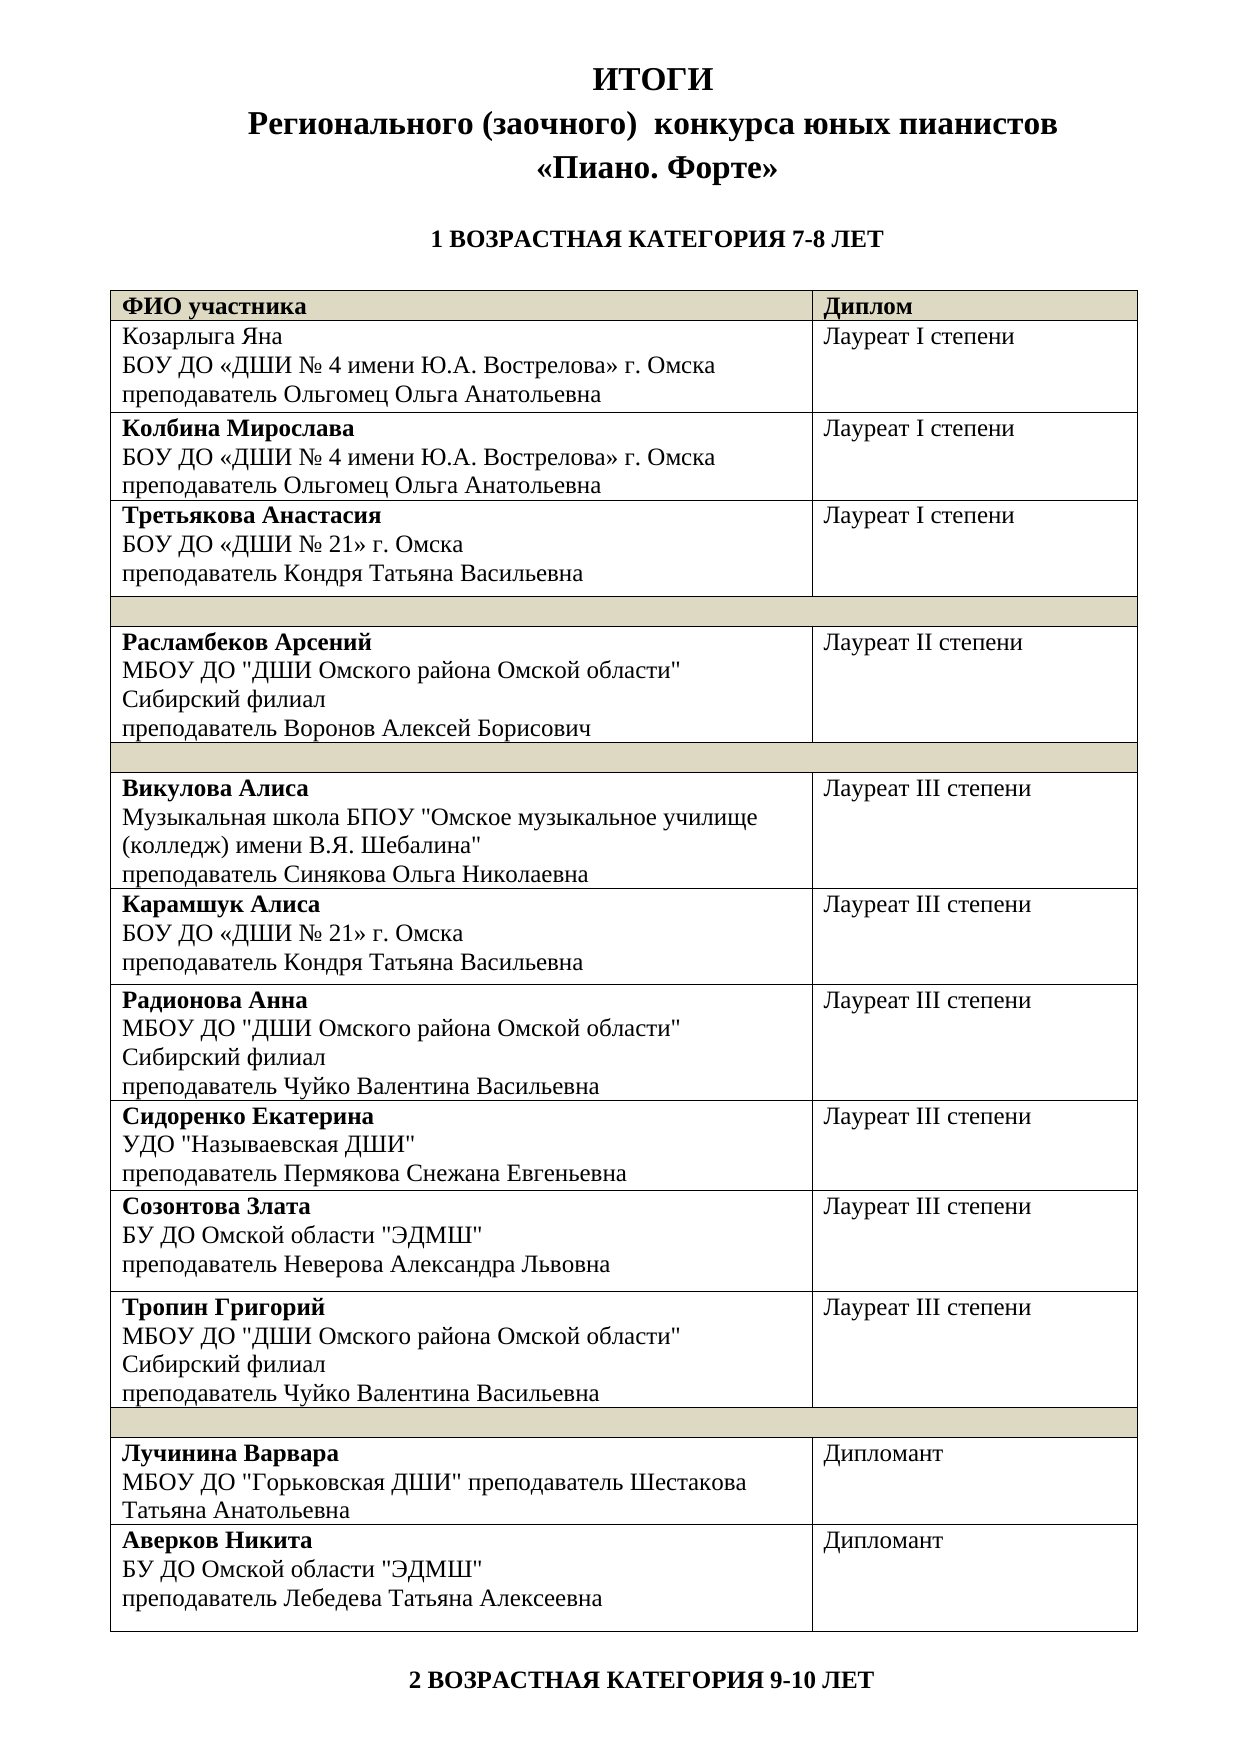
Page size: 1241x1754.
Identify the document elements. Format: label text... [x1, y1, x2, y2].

table_cell Карамшук Алиса БОУ ДО «ДШИ № 21» г. Омска преподаватель Кондря Татьяна Васильевна [111, 889, 812, 984]
table_cell Викулова Алиса Музыкальная школа БПОУ "Омское музыкальное училище (колледж) имени В.Я. Шебалина" преподаватель Синякова Ольга Николаевна [111, 773, 812, 888]
table_cell Лауреат II степени [813, 627, 1137, 742]
table_cell Третьякова Анастасия БОУ ДО «ДШИ № 21» г. Омска преподаватель Кондря Татьяна Васильевна [111, 501, 812, 596]
table_cell [111, 743, 1137, 772]
table_cell Радионова Анна МБОУ ДО "ДШИ Омского района Омской области" Сибирский филиал преподаватель Чуйко Валентина Васильевна [111, 985, 812, 1100]
table_cell Лауреат I степени [813, 501, 1137, 596]
text 1 ВОЗРАСТНАЯ КАТЕГОРИЯ 7-8 ЛЕТ [177, 224, 1137, 253]
table_cell Тропин Григорий МБОУ ДО "ДШИ Омского района Омской области" Сибирский филиал преподаватель Чуйко Валентина Васильевна [111, 1292, 812, 1407]
text ИТОГИ Регионального (заочного) конкурса юных пианистов «Пиано. Форте» [177, 59, 1137, 186]
table_cell Козарлыга Яна БОУ ДО «ДШИ № 4 имени Ю.А. Вострелова» г. Омска преподаватель Ольгомец Ольга Анатольевна [111, 321, 812, 412]
table_cell Сидоренко Екатерина УДО "Называевская ДШИ" преподаватель Пермякова Снежана Евгеньевна [111, 1101, 812, 1190]
table_cell [111, 1408, 1137, 1437]
table_cell Лауреат III степени [813, 1292, 1137, 1407]
table_cell Лауреат III степени [813, 985, 1137, 1100]
table_cell Колбина Мирослава БОУ ДО «ДШИ № 4 имени Ю.А. Вострелова» г. Омска преподаватель Ольгомец Ольга Анатольевна [111, 413, 812, 499]
text 2 ВОЗРАСТНАЯ КАТЕГОРИЯ 9-10 ЛЕТ [177, 1665, 1137, 1694]
table_cell Лучинина Варвара МБОУ ДО "Горьковская ДШИ" преподаватель Шестакова Татьяна Анатольевна [111, 1438, 812, 1524]
table_cell [111, 597, 1137, 626]
table_cell Лауреат III степени [813, 889, 1137, 984]
table_cell Созонтова Злата БУ ДО Омской области "ЭДМШ" преподаватель Неверова Александра Львовна [111, 1191, 812, 1291]
table_cell Расламбеков Арсений МБОУ ДО "ДШИ Омского района Омской области" Сибирский филиал преподаватель Воронов Алексей Борисович [111, 627, 812, 742]
table_header ФИО участника [111, 291, 812, 320]
table_cell Лауреат I степени [813, 413, 1137, 499]
table_cell Лауреат III степени [813, 773, 1137, 888]
table_cell Дипломант [813, 1438, 1137, 1524]
table_cell Аверков Никита БУ ДО Омской области "ЭДМШ" преподаватель Лебедева Татьяна Алексеевна [111, 1525, 812, 1631]
table_cell Лауреат III степени [813, 1101, 1137, 1190]
table_cell Лауреат I степени [813, 321, 1137, 412]
table_header Диплом [813, 291, 1137, 320]
table_cell Дипломант [813, 1525, 1137, 1631]
table_cell Лауреат III степени [813, 1191, 1137, 1291]
